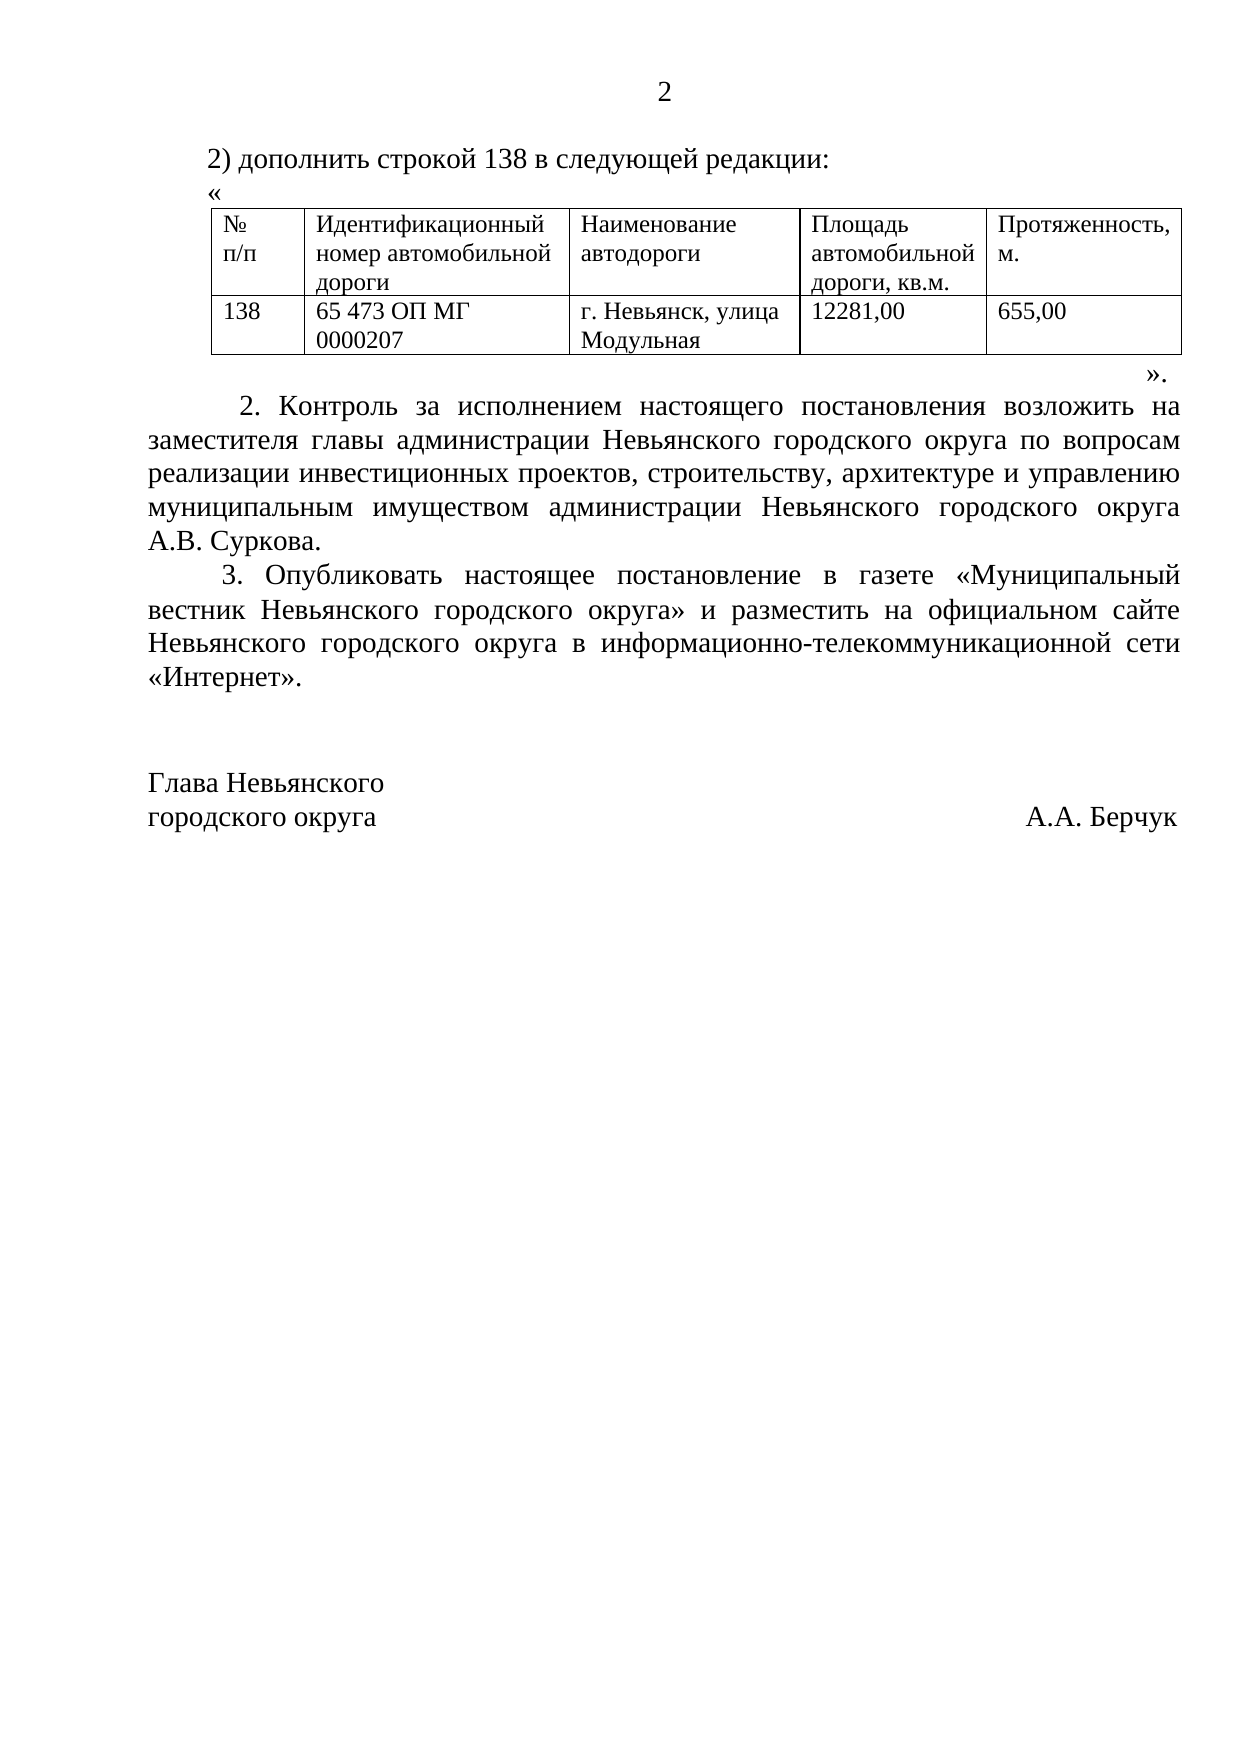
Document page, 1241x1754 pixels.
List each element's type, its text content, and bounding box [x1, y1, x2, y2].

table_cell 65 473 ОП МГ 0000207 [305, 296, 569, 354]
text Глава Невьянского [148, 766, 1181, 799]
table_cell 12281,00 [801, 296, 986, 354]
table_cell 138 [212, 296, 304, 354]
table_header Наименование автодороги [570, 209, 799, 295]
table_header Площадь автомобильной дороги, кв.м. [801, 209, 986, 295]
text 2) дополнить строкой 138 в следующей редакции: [148, 141, 1181, 174]
text 3. Опубликовать настоящее постановление в газете «Муниципальный вестник Невьянского городского округа» и разместить на официальном сайте Невьянского городского округа в информационно-телекоммуникационной сети «Интернет». [148, 556, 1181, 692]
text ». [148, 355, 1181, 388]
text городского округа А.А. Берчук [148, 799, 1181, 833]
table_header Идентификационный номер автомобильной дороги [305, 209, 569, 295]
text « [148, 174, 1181, 208]
table_cell г. Невьянск, улица Модульная [570, 296, 799, 354]
table_cell 655,00 [987, 296, 1181, 354]
table_header № п/п [212, 209, 304, 295]
text 2. Контроль за исполнением настоящего постановления возложить на заместителя главы администрации Невьянского городского округа по вопросам реализации инвестиционных проектов, строительству, архитектуре и управлению муниципальным имуществом администрации Невьянского городского округа А.В. Суркова. [148, 388, 1181, 556]
table_header Протяженность, м. [987, 209, 1181, 295]
